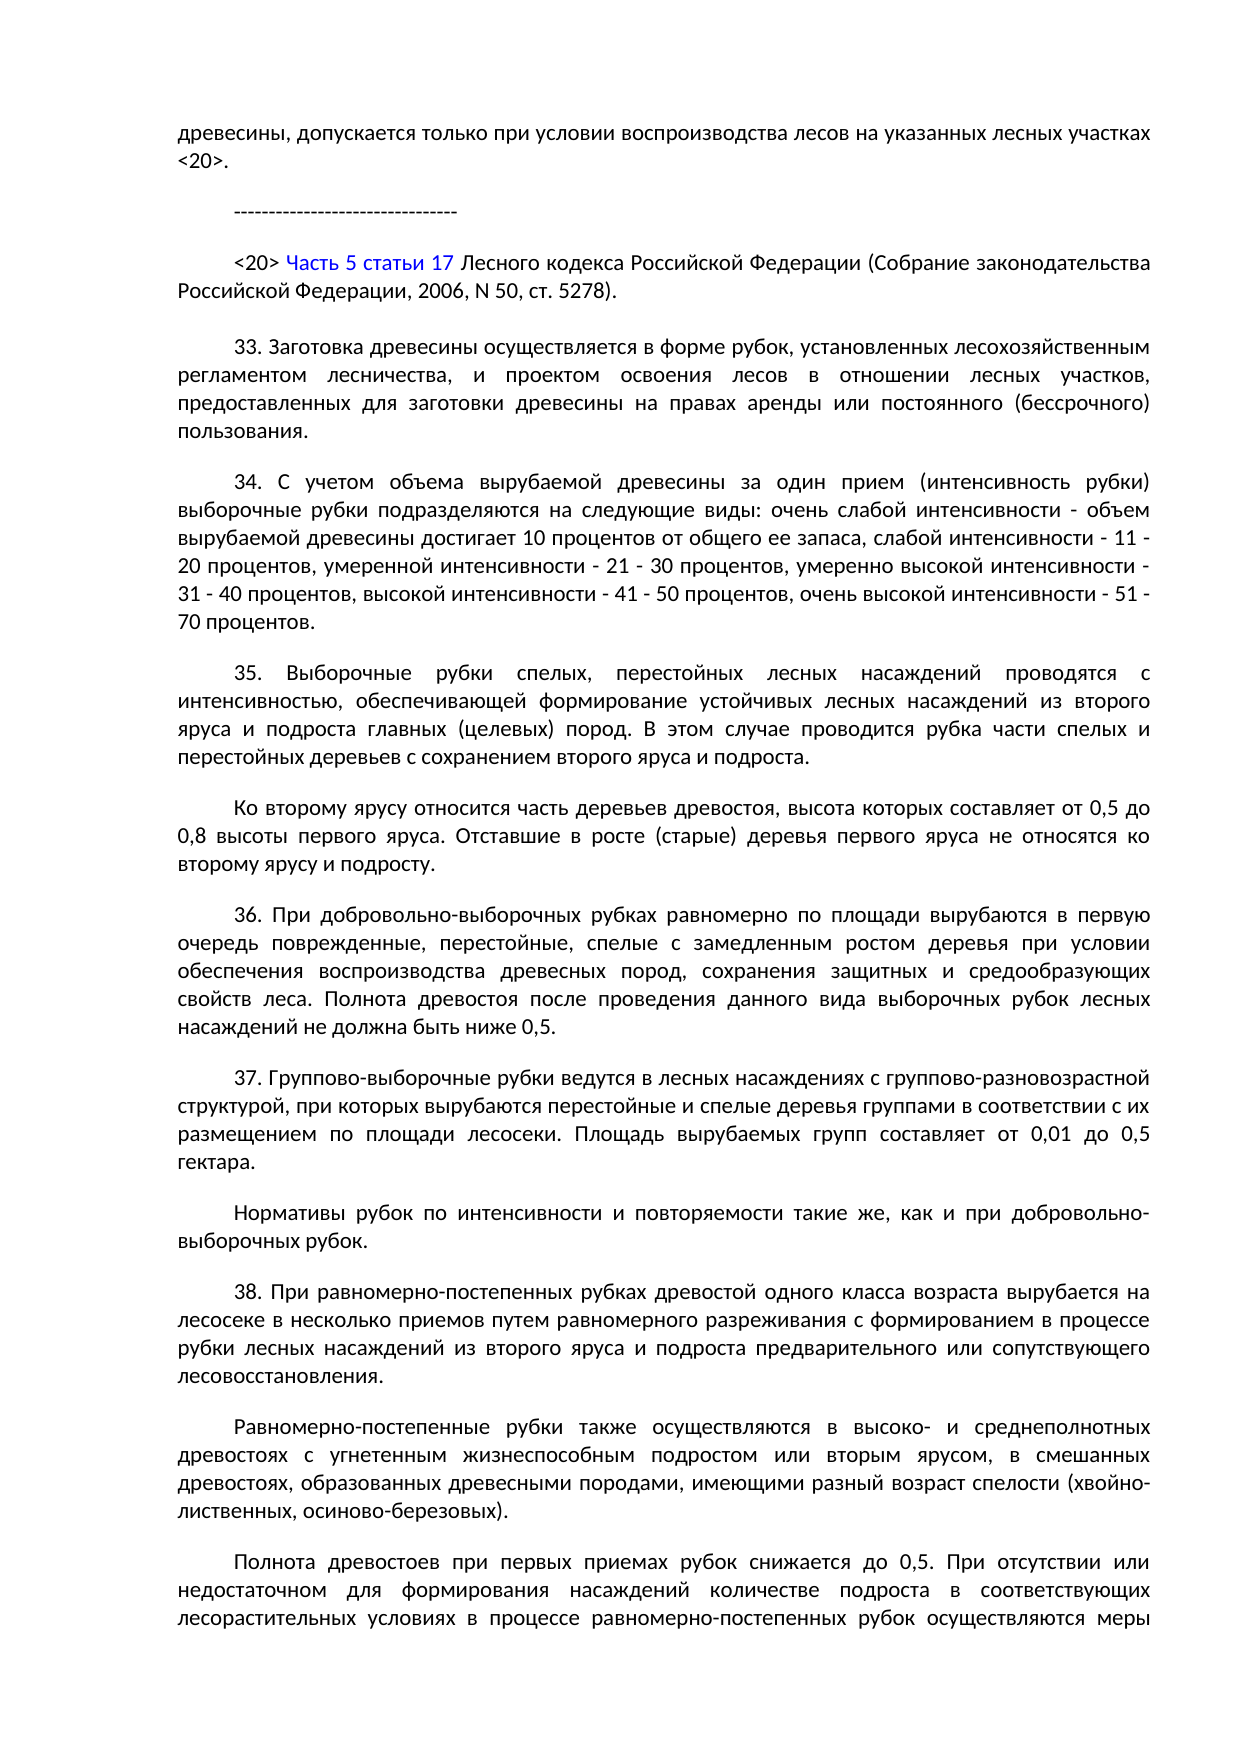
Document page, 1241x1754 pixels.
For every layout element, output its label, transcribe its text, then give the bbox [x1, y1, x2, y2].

text Равномерно-постепенные рубки также осуществляются в высоко- и среднеполнотных древостоях с угнетенным жизнеспособным подростом или вторым ярусом, в смешанных древостоях, образованных древесными породами, имеющими разный возраст спелости (хвойно-лиственных, осиново-березовых). [177, 1412, 1152, 1524]
text <20> Часть 5 статьи 17 Лесного кодекса Российской Федерации (Собрание законодательства Российской Федерации, 2006, N 50, ст. 5278). [177, 248, 1152, 304]
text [177, 118, 1152, 174]
text -------------------------------- [177, 197, 1152, 225]
text 33. Заготовка древесины осуществляется в форме рубок, установленных лесохозяйственным регламентом лесничества, и проектом освоения лесов в отношении лесных участков, предоставленных для заготовки древесины на правах аренды или постоянного (бессрочного) пользования. [177, 332, 1152, 444]
text Ко второму ярусу относится часть деревьев древостоя, высота которых составляет от 0,5 до 0,8 высоты первого яруса. Отставшие в росте (старые) деревья первого яруса не относятся ко второму ярусу и подросту. [177, 793, 1152, 877]
text 35. Выборочные рубки спелых, перестойных лесных насаждений проводятся с интенсивностью, обеспечивающей формирование устойчивых лесных насаждений из второго яруса и подроста главных (целевых) пород. В этом случае проводится рубка части спелых и перестойных деревьев с сохранением второго яруса и подроста. [177, 658, 1152, 770]
text 37. Группово-выборочные рубки ведутся в лесных насаждениях с группово-разновозрастной структурой, при которых вырубаются перестойные и спелые деревья группами в соответствии с их размещением по площади лесосеки. Площадь вырубаемых групп составляет от 0,01 до 0,5 гектара. [177, 1063, 1152, 1175]
text 38. При равномерно-постепенных рубках древостой одного класса возраста вырубается на лесосеке в несколько приемов путем равномерного разреживания с формированием в процессе рубки лесных насаждений из второго яруса и подроста предварительного или сопутствующего лесовосстановления. [177, 1277, 1152, 1389]
text 36. При добровольно-выборочных рубках равномерно по площади вырубаются в первую очередь поврежденные, перестойные, спелые с замедленным ростом деревья при условии обеспечения воспроизводства древесных пород, сохранения защитных и средообразующих свойств леса. Полнота древостоя после проведения данного вида выборочных рубок лесных насаждений не должна быть ниже 0,5. [177, 900, 1152, 1040]
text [177, 1547, 1152, 1631]
text 34. С учетом объема вырубаемой древесины за один прием (интенсивность рубки) выборочные рубки подразделяются на следующие виды: очень слабой интенсивности - объем вырубаемой древесины достигает 10 процентов от общего ее запаса, слабой интенсивности - 11 - 20 процентов, умеренной интенсивности - 21 - 30 процентов, умеренно высокой интенсивности - 31 - 40 процентов, высокой интенсивности - 41 - 50 процентов, очень высокой интенсивности - 51 - 70 процентов. [177, 467, 1152, 635]
text Нормативы рубок по интенсивности и повторяемости такие же, как и при добровольно-выборочных рубок. [177, 1198, 1152, 1254]
